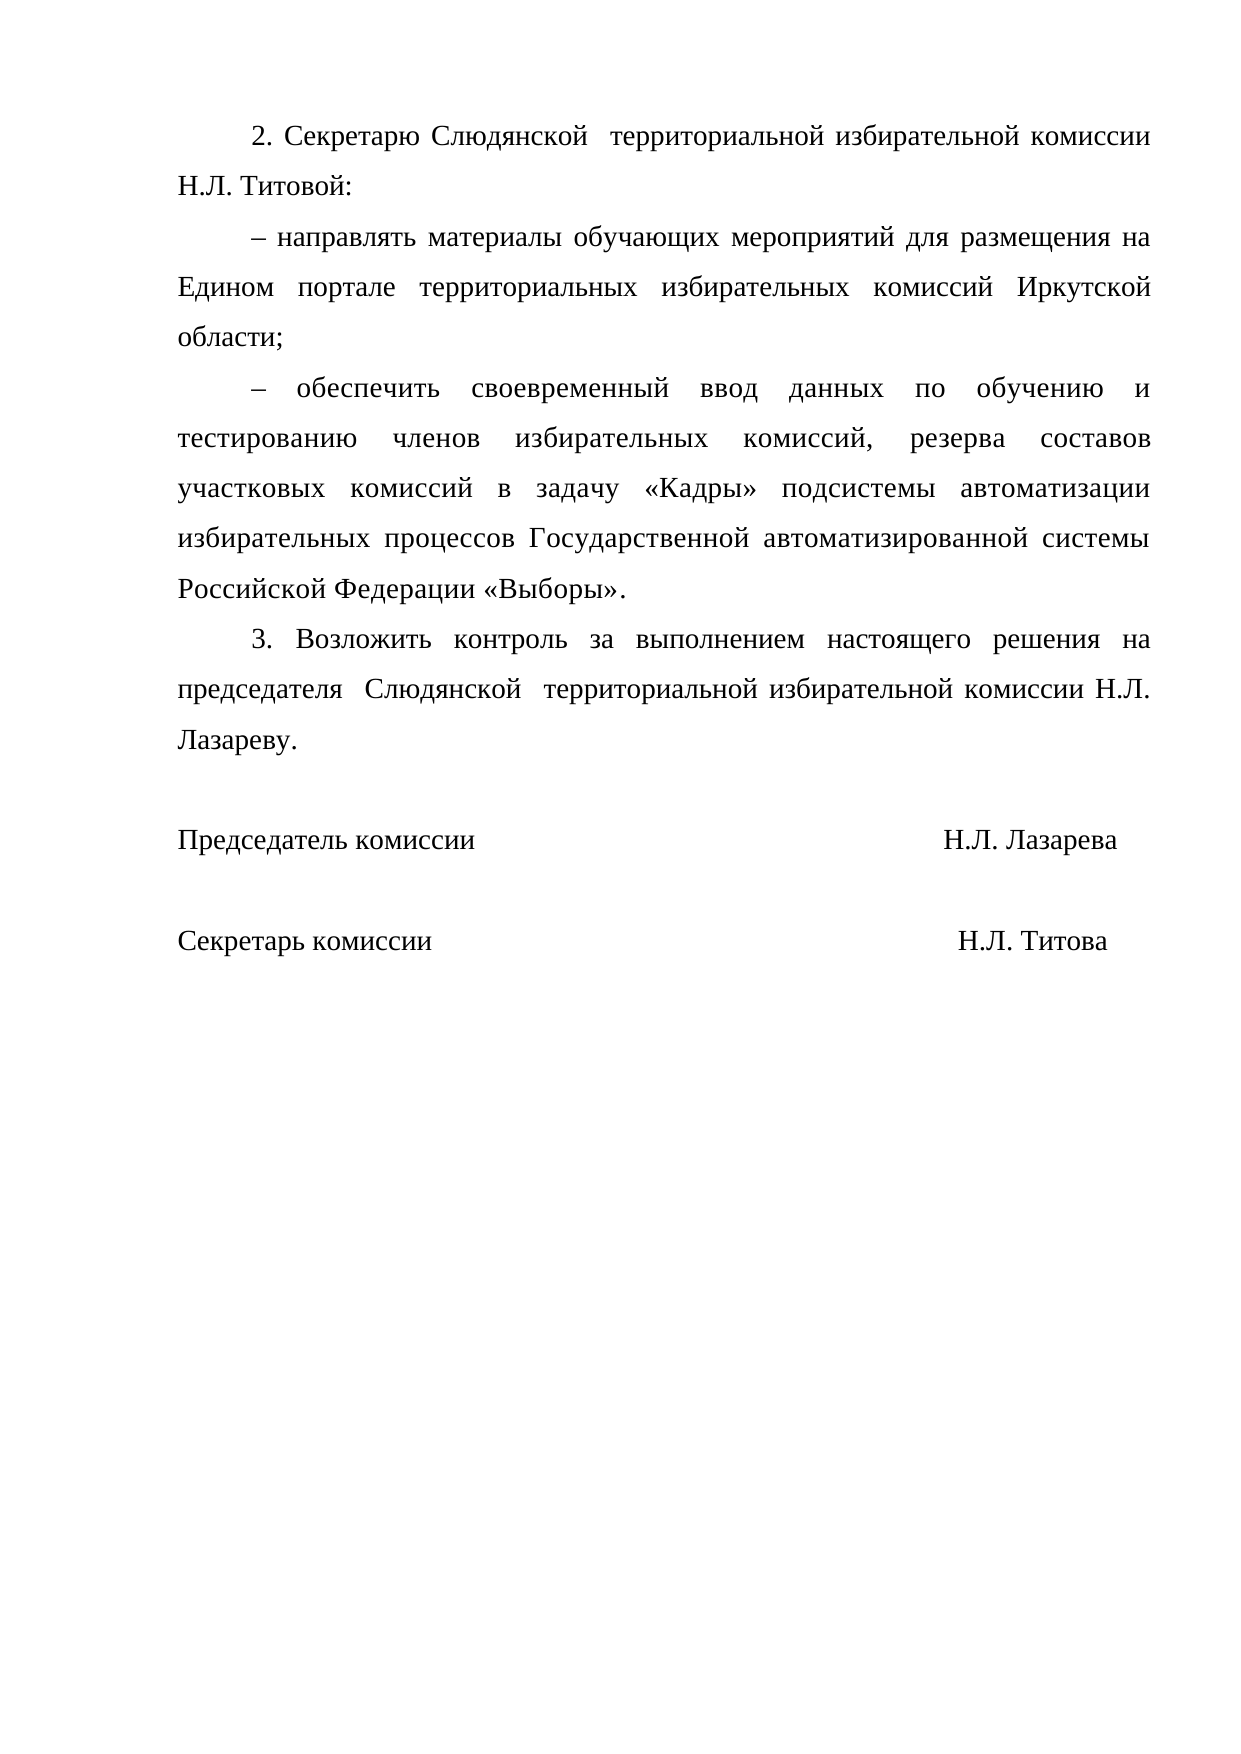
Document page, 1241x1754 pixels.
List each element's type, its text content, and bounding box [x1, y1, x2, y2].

text 2. Секретарю Слюдянской территориальной избирательной комиссии Н.Л. Титовой: [177, 118, 1152, 202]
text – обеспечить своевременный ввод данных по обучению и тестированию членов избирательных комиссий, резерва составов участковых комиссий в задачу «Кадры» подсистемы автоматизации избирательных процессов Государственной автоматизированной системы Российской Федерации «Выборы». [177, 370, 1152, 604]
list Возложить контроль за выполнением настоящего решения на председателя Слюдянской территориальной избирательной комиссии Н.Л. Лазареву. [177, 621, 1152, 755]
text Секретарь комиссии Н.Л. Титова [177, 923, 1152, 957]
text Председатель комиссии Н.Л. Лазарева [177, 822, 1152, 856]
text – направлять материалы обучающих мероприятий для размещения на Едином портале территориальных избирательных комиссий Иркутской области; [177, 219, 1152, 353]
